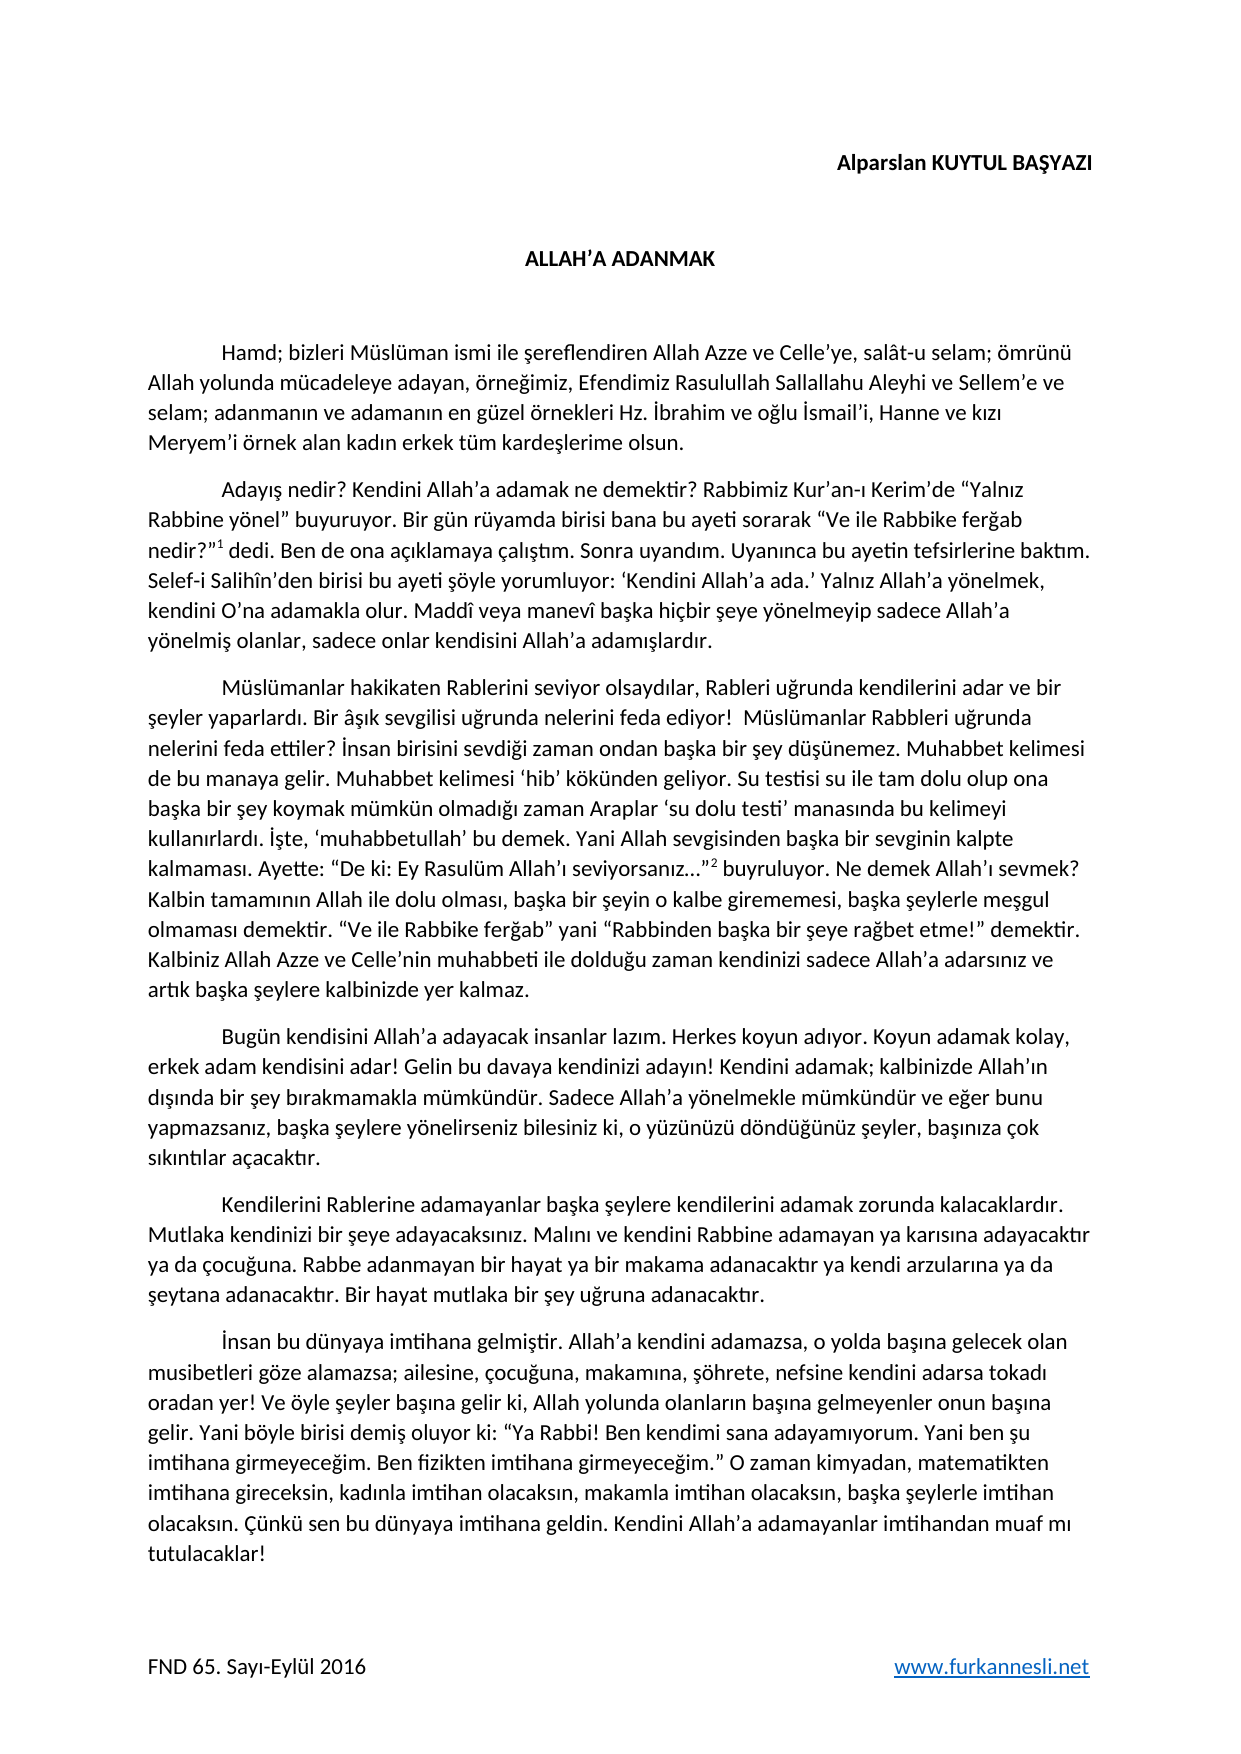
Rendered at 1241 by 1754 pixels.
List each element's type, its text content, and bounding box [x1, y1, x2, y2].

text ALLAH’A ADANMAK [148, 244, 1093, 272]
text Kendilerini Rablerine adamayanlar başka şeylere kendilerini adamak zorunda kalacaklardır. Mutlaka kendinizi bir şeye adayacaksınız. Malını ve kendini Rabbine adamayan ya karısına adayacaktır ya da çocuğuna. Rabbe adanmayan bir hayat ya bir makama adanacaktır ya kendi arzularına ya da şeytana adanacaktır. Bir hayat mutlaka bir şey uğruna adanacaktır. [148, 1190, 1093, 1308]
text Hamd; bizleri Müslüman ismi ile şereflendiren Allah Azze ve Celle’ye, salât-u selam; ömrünü Allah yolunda mücadeleye adayan, örneğimiz, Efendimiz Rasulullah Sallallahu Aleyhi ve Sellem’e ve selam; adanmanın ve adamanın en güzel örnekleri Hz. İbrahim ve oğlu İsmail’i, Hanne ve kızı Meryem’i örnek alan kadın erkek tüm kardeşlerime olsun. [148, 338, 1093, 456]
text Alparslan KUYTUL BAŞYAZI [148, 148, 1093, 176]
text Müslümanlar hakikaten Rablerini seviyor olsaydılar, Rableri uğrunda kendilerini adar ve bir şeyler yaparlardı. Bir âşık sevgilisi uğrunda nelerini feda ediyor! Müslümanlar Rabbleri uğrunda nelerini feda ettiler? İnsan birisini sevdiği zaman ondan başka bir şey düşünemez. Muhabbet kelimesi de bu manaya gelir. Muhabbet kelimesi ‘hib’ kökünden geliyor. Su testisi su ile tam dolu olup ona başka bir şey koymak mümkün olmadığı zaman Araplar ‘su dolu testi’ manasında bu kelimeyi kullanırlardı. İşte, ‘muhabbetullah’ bu demek. Yani Allah sevgisinden başka bir sevginin kalpte kalmaması. Ayette: “De ki: Ey Rasulüm Allah’ı seviyorsanız…”2 buyruluyor. Ne demek Allah’ı sevmek? Kalbin tamamının Allah ile dolu olması, başka bir şeyin o kalbe girememesi, başka şeylerle meşgul olmaması demektir. “Ve ile Rabbike ferğab” yani “Rabbinden başka bir şeye rağbet etme!” demektir. Kalbiniz Allah Azze ve Celle’nin muhabbeti ile dolduğu zaman kendinizi sadece Allah’a adarsınız ve artık başka şeylere kalbinizde yer kalmaz. [148, 673, 1093, 1003]
text Bugün kendisini Allah’a adayacak insanlar lazım. Herkes koyun adıyor. Koyun adamak kolay, erkek adam kendisini adar! Gelin bu davaya kendinizi adayın! Kendini adamak; kalbinizde Allah’ın dışında bir şey bırakmamakla mümkündür. Sadece Allah’a yönelmekle mümkündür ve eğer bunu yapmazsanız, başka şeylere yönelirseniz bilesiniz ki, o yüzünüzü döndüğünüz şeyler, başınıza çok sıkıntılar açacaktır. [148, 1022, 1093, 1171]
text Adayış nedir? Kendini Allah’a adamak ne demektir? Rabbimiz Kur’an-ı Kerim’de “Yalnız Rabbine yönel” buyuruyor. Bir gün rüyamda birisi bana bu ayeti sorarak “Ve ile Rabbike ferğab nedir?”1 dedi. Ben de ona açıklamaya çalıştım. Sonra uyandım. Uyanınca bu ayetin tefsirlerine baktım. Selef-i Salihîn’den birisi bu ayeti şöyle yorumluyor: ‘Kendini Allah’a ada.’ Yalnız Allah’a yönelmek, kendini O’na adamakla olur. Maddî veya manevî başka hiçbir şeye yönelmeyip sadece Allah’a yönelmiş olanlar, sadece onlar kendisini Allah’a adamışlardır. [148, 475, 1093, 654]
text İnsan bu dünyaya imtihana gelmiştir. Allah’a kendini adamazsa, o yolda başına gelecek olan musibetleri göze alamazsa; ailesine, çocuğuna, makamına, şöhrete, nefsine kendini adarsa tokadı oradan yer! Ve öyle şeyler başına gelir ki, Allah yolunda olanların başına gelmeyenler onun başına gelir. Yani böyle birisi demiş oluyor ki: “Ya Rabbi! Ben kendimi sana adayamıyorum. Yani ben şu imtihana girmeyeceğim. Ben fizikten imtihana girmeyeceğim.” O zaman kimyadan, matematikten imtihana gireceksin, kadınla imtihan olacaksın, makamla imtihan olacaksın, başka şeylerle imtihan olacaksın. Çünkü sen bu dünyaya imtihana geldin. Kendini Allah’a adamayanlar imtihandan muaf mı tutulacaklar! [148, 1327, 1093, 1567]
